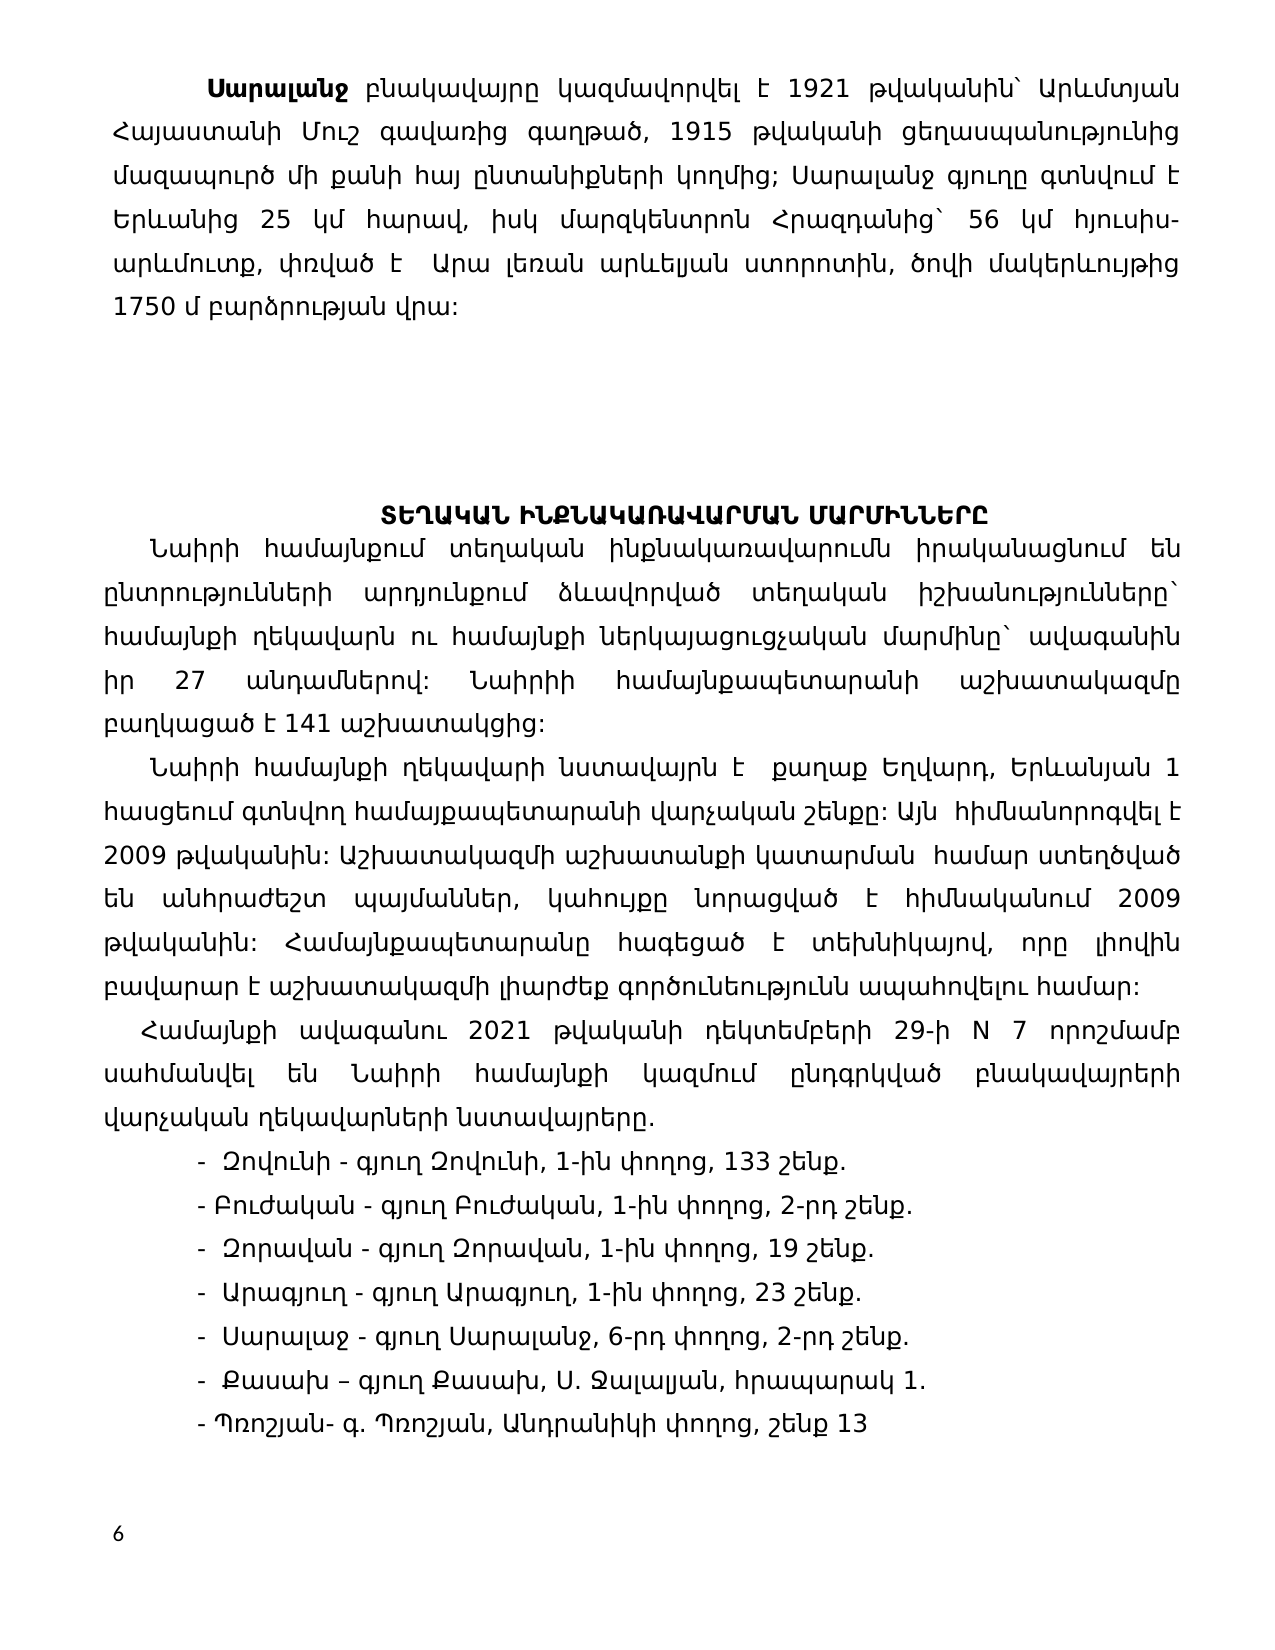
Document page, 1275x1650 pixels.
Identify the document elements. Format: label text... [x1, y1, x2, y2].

text - Արագյուղ - գյուղ Արագյուղ, 1-ին փողոց, 23 շենք. [103, 1278, 1181, 1308]
text - Պռոշյան- գ. Պռոշյան, Անդրանիկի փողոց, շենք 13 [103, 1410, 1181, 1439]
text - Զովունի - գյուղ Զովունի, 1-ին փողոց, 133 շենք. [103, 1147, 1181, 1176]
list Նաիրի համայնքում տեղական ինքնակառավարումն իրականացնում են ընտրությունների արդյունքում ձևավորված տեղական իշխանությունները` համայնքի ղեկավարն ու համայնքի ներկայացուցչական մարմինը` ավագանին իր 27 անդամներով: Նաիրիի համայնքապետարանի աշխատակազմը բաղկացած է 141 աշխատակցից: [103, 535, 1181, 739]
list ՏԵՂԱԿԱՆ ԻՆՔՆԱԿԱՌԱՎԱՐՄԱՆ ՄԱՐՄԻՆՆԵՐԸ [187, 501, 1181, 530]
text Սարալանջ բնակավայրը կազմավորվել է 1921 թվականին՝ Արևմտյան Հայաստանի Մուշ գավառից գաղթած, 1915 թվականի ցեղասպանությունից մազապուրծ մի քանի հայ ընտանիքների կողմից; Սարալանջ գյուղը գտնվում է Երևանից 25 կմ հարավ, իսկ մարզկենտրոն Հրազդանից` 56 կմ հյուսիս-արևմուտք, փռված է Արա լեռան արևելյան ստորոտին, ծովի մակերևույթից 1750 մ բարձրության վրա: [112, 74, 1181, 322]
text - Քասախ – գյուղ Քասախ, Ս. Ջալալյան, հրապարակ 1. [103, 1366, 1181, 1395]
text - Բուժական - գյուղ Բուժական, 1-ին փողոց, 2-րդ շենք. [103, 1191, 1181, 1220]
list Համայնքի ավագանու 2021 թվականի դեկտեմբերի 29-ի N 7 որոշմամբ սահմանվել են Նաիրի համայնքի կազմում ընդգրկված բնակավայրերի վարչական ղեկավարների նստավայրերը. [103, 1016, 1181, 1133]
list Նաիրի համայնքի ղեկավարի նստավայրն է քաղաք Եղվարդ, Երևանյան 1 հասցեում գտնվող համայքապետարանի վարչական շենքը: Այն հիմնանորոգվել է 2009 թվականին: Աշխատակազմի աշխատանքի կատարման համար ստեղծված են անհրաժեշտ պայմաններ, կահույքը նորացված է հիմնականում 2009 թվականին: Համայնքապետարանը հագեցած է տեխնիկայով, որը լիովին բավարար է աշխատակազմի լիարժեք գործունեությունն ապահովելու համար: [103, 753, 1181, 1001]
text - Սարալաջ - գյուղ Սարալանջ, 6-րդ փողոց, 2-րդ շենք. [103, 1322, 1181, 1351]
text - Զորավան - գյուղ Զորավան, 1-ին փողոց, 19 շենք. [103, 1235, 1181, 1264]
